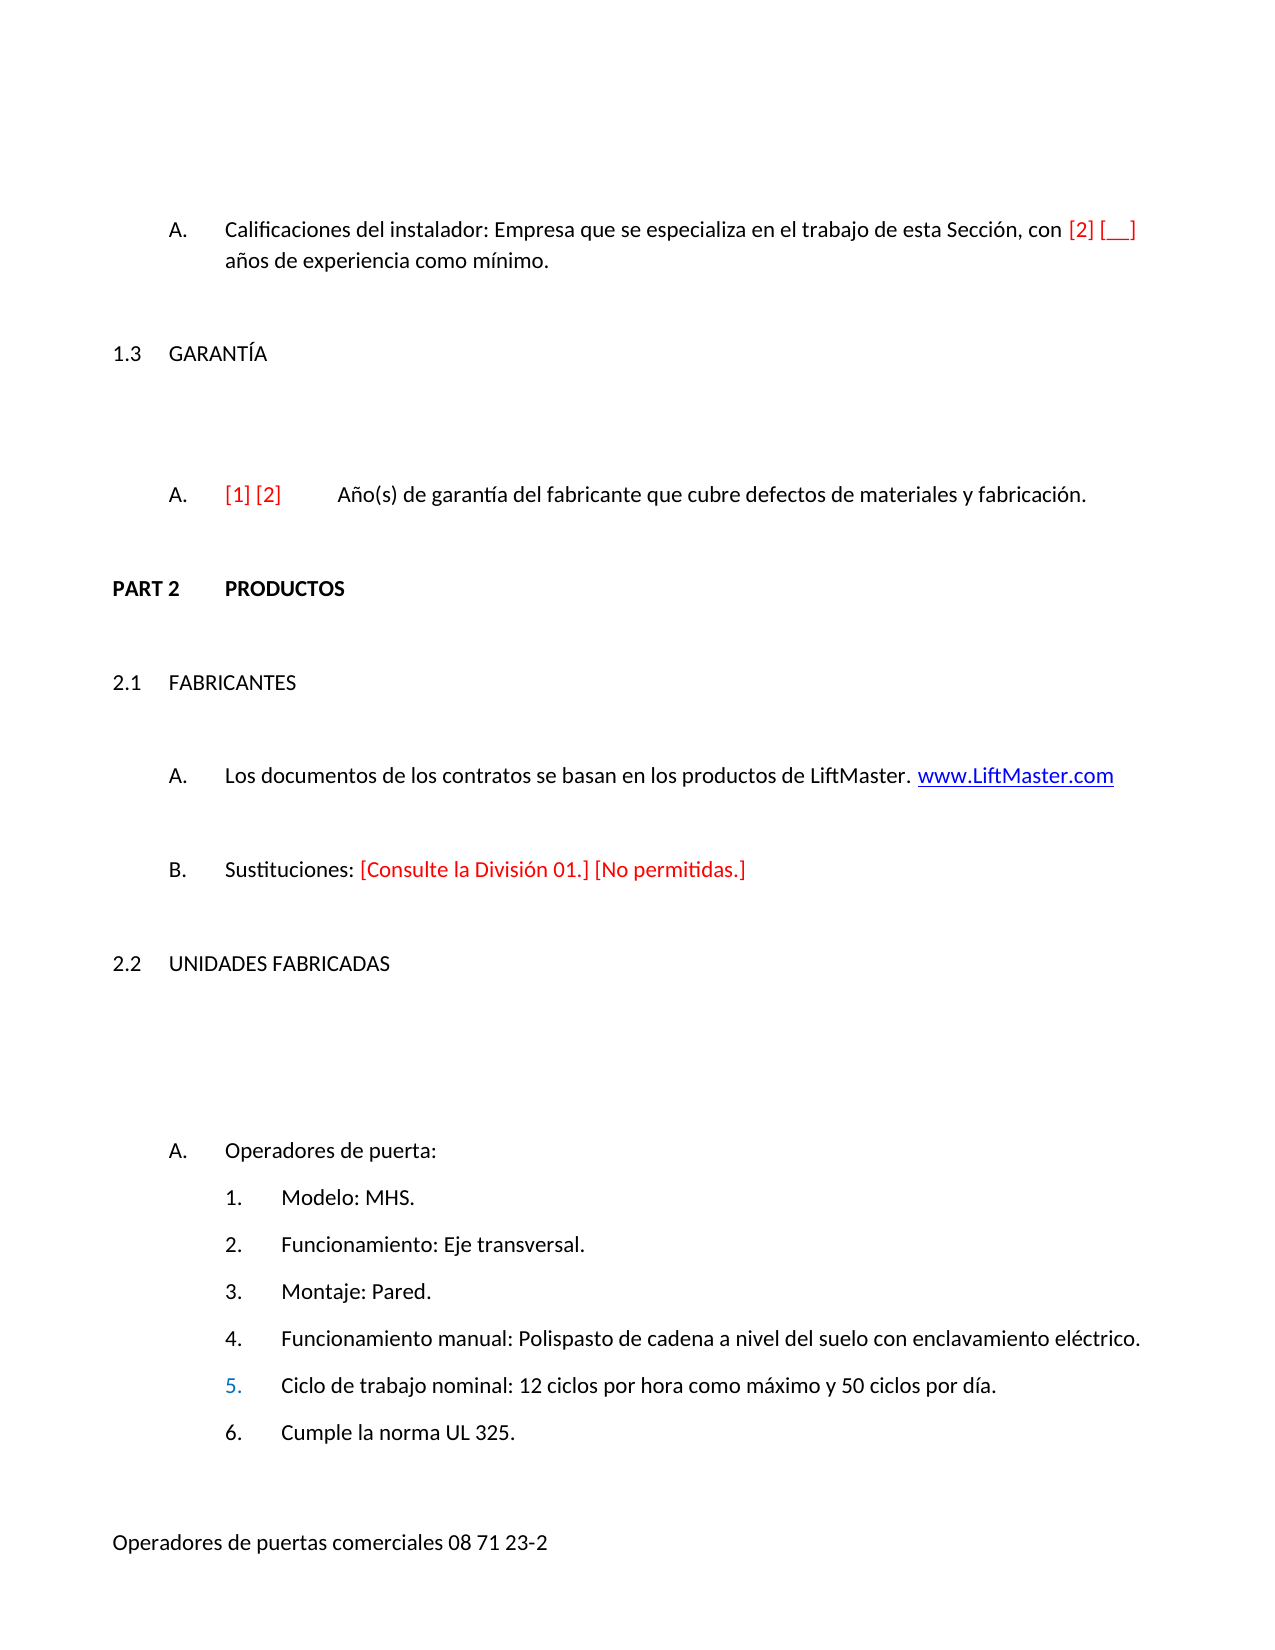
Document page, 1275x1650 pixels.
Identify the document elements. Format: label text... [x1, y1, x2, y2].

text UNIDADES FABRICADAS [112, 949, 1162, 977]
text GARANTÍA [112, 339, 1162, 367]
text Funcionamiento: Eje transversal. [225, 1230, 1162, 1258]
text Los documentos de los contratos se basan en los productos de LiftMaster. www.LiftMaster.com [169, 761, 1162, 789]
text Ciclo de trabajo nominal: 12 ciclos por hora como máximo y 50 ciclos por día. [225, 1371, 1162, 1399]
text PRODUCTOS [112, 574, 1162, 602]
text FABRICANTES [112, 668, 1162, 696]
text [1] [2] Año(s) de garantía del fabricante que cubre defectos de materiales y fabricación. [169, 480, 1162, 508]
text Modelo: MHS. [225, 1183, 1162, 1211]
text Funcionamiento manual: Polispasto de cadena a nivel del suelo con enclavamiento eléctrico. [225, 1324, 1162, 1352]
text Montaje: Pared. [225, 1277, 1162, 1305]
text Operadores de puerta: [169, 1136, 1162, 1164]
text Sustituciones: [Consulte la División 01.] [No permitidas.] [169, 855, 1162, 883]
text Cumple la norma UL 325. [225, 1418, 1162, 1446]
text Calificaciones del instalador: Empresa que se especializa en el trabajo de esta Sección, con [2] [__] años de experiencia como mínimo. [169, 216, 1162, 274]
